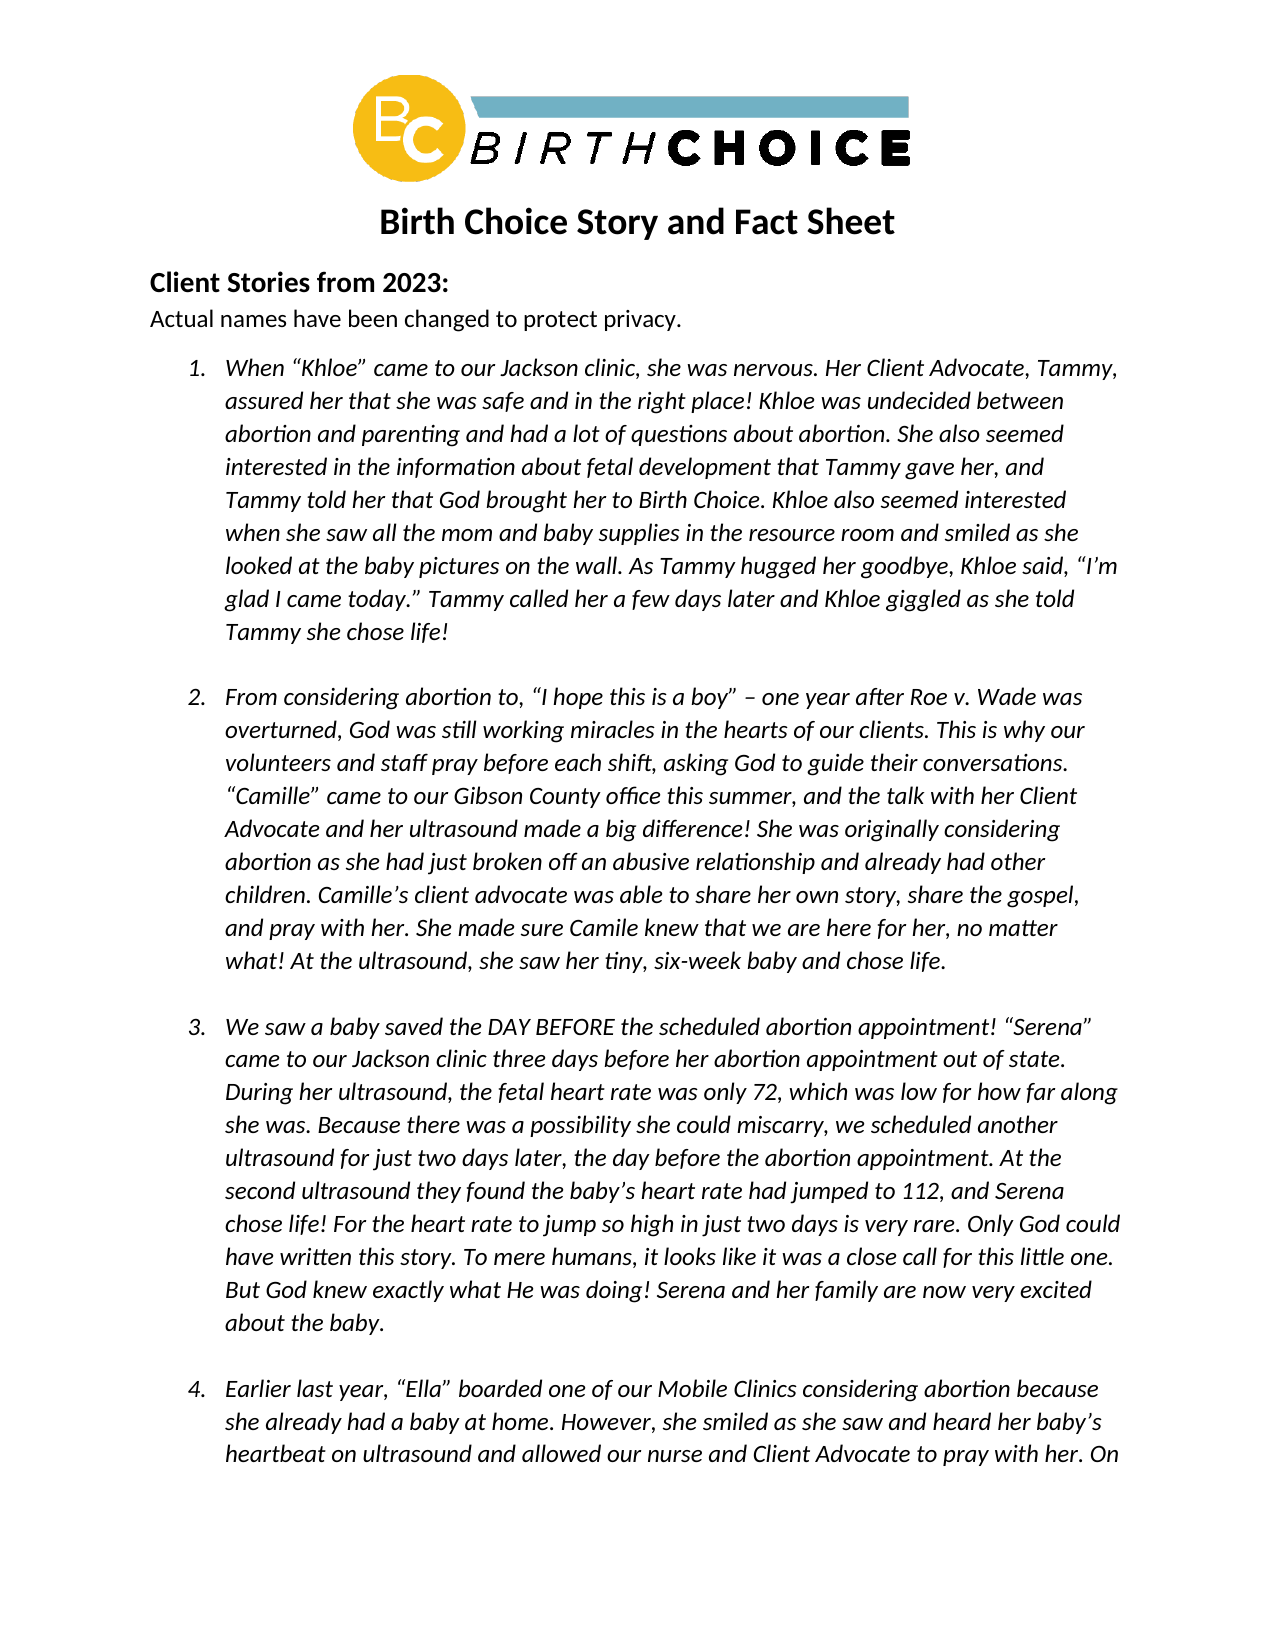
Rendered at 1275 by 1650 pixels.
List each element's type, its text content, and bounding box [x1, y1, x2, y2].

text Actual names have been changed to protect privacy. [150, 303, 1125, 333]
list When “Khloe” came to our Jackson clinic, she was nervous. Her Client Advocate, Tammy, assured her that she was safe and in the right place! Khloe was undecided between abortion and parenting and had a lot of questions about abortion. She also seemed interested in the information about fetal development that Tammy gave her, and Tammy told her that God brought her to Birth Choice. Khloe also seemed interested when she saw all the mom and baby supplies in the resource room and smiled as she looked at the baby pictures on the wall. As Tammy hugged her goodbye, Khloe said, “I’m glad I came today.” Tammy called her a few days later and Khloe giggled as she told Tammy she chose life! [187, 352, 1125, 646]
list From considering abortion to, “I hope this is a boy” – one year after Roe v. Wade was overturned, God was still working miracles in the hearts of our clients. This is why our volunteers and staff pray before each shift, asking God to guide their conversations. “Camille” came to our Gibson County office this summer, and the talk with her Client Advocate and her ultrasound made a big difference! She was originally considering abortion as she had just broken off an abusive relationship and already had other children. Camille’s client advocate was able to share her own story, share the gospel, and pray with her. She made sure Camile knew that we are here for her, no matter what! At the ultrasound, she saw her tiny, six-week baby and chose life. [187, 682, 1125, 975]
list We saw a baby saved the DAY BEFORE the scheduled abortion appointment! “Serena” came to our Jackson clinic three days before her abortion appointment out of state. During her ultrasound, the fetal heart rate was only 72, which was low for how far along she was. Because there was a possibility she could miscarry, we scheduled another ultrasound for just two days later, the day before the abortion appointment. At the second ultrasound they found the baby’s heart rate had jumped to 112, and Serena chose life! For the heart rate to jump so high in just two days is very rare. Only God could have written this story. To mere humans, it looks like it was a close call for this little one. But God knew exactly what He was doing! Serena and her family are now very excited about the baby. [187, 1011, 1125, 1337]
picture [353, 75, 922, 199]
text Client Stories from 2023: [150, 264, 1125, 300]
text Birth Choice Story and Fact Sheet [150, 198, 1125, 244]
